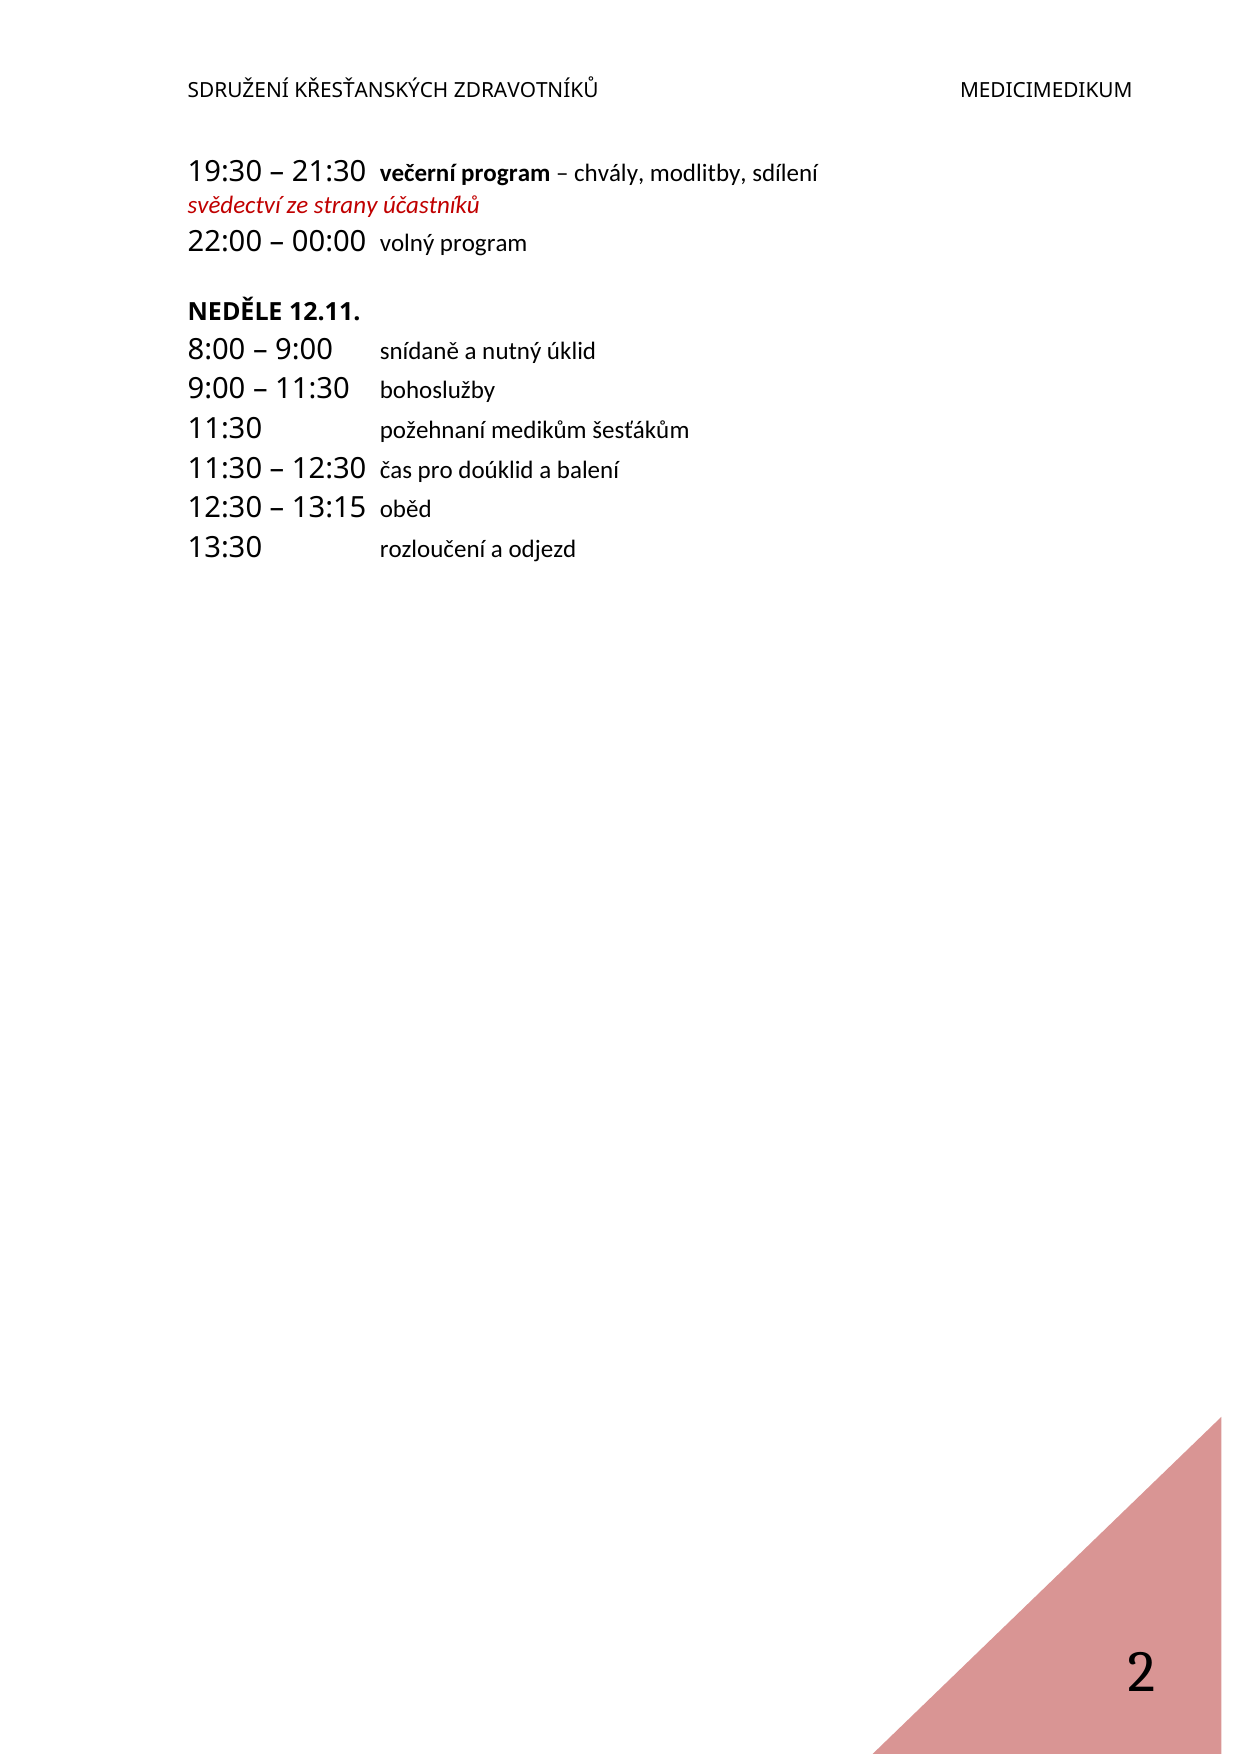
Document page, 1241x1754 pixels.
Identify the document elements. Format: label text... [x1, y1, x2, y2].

text 19:30 – 21:30 večerní program – chvály, modlitby, sdílení [187, 150, 1053, 190]
text NEDĚLE 12.11. [187, 294, 1053, 328]
text 8:00 – 9:00 snídaně a nutný úklid [187, 328, 1053, 368]
text 11:30 požehnaní medikům šesťákům [187, 407, 1053, 447]
text 13:30 rozloučení a odjezd [187, 526, 1053, 566]
text 12:30 – 13:15 oběd [187, 487, 1053, 526]
text 9:00 – 11:30 bohoslužby [187, 368, 1053, 407]
text 22:00 – 00:00 volný program [187, 220, 1053, 260]
text svědectví ze strany účastníků [187, 190, 1053, 220]
text 11:30 – 12:30 čas pro doúklid a balení [187, 447, 1053, 487]
